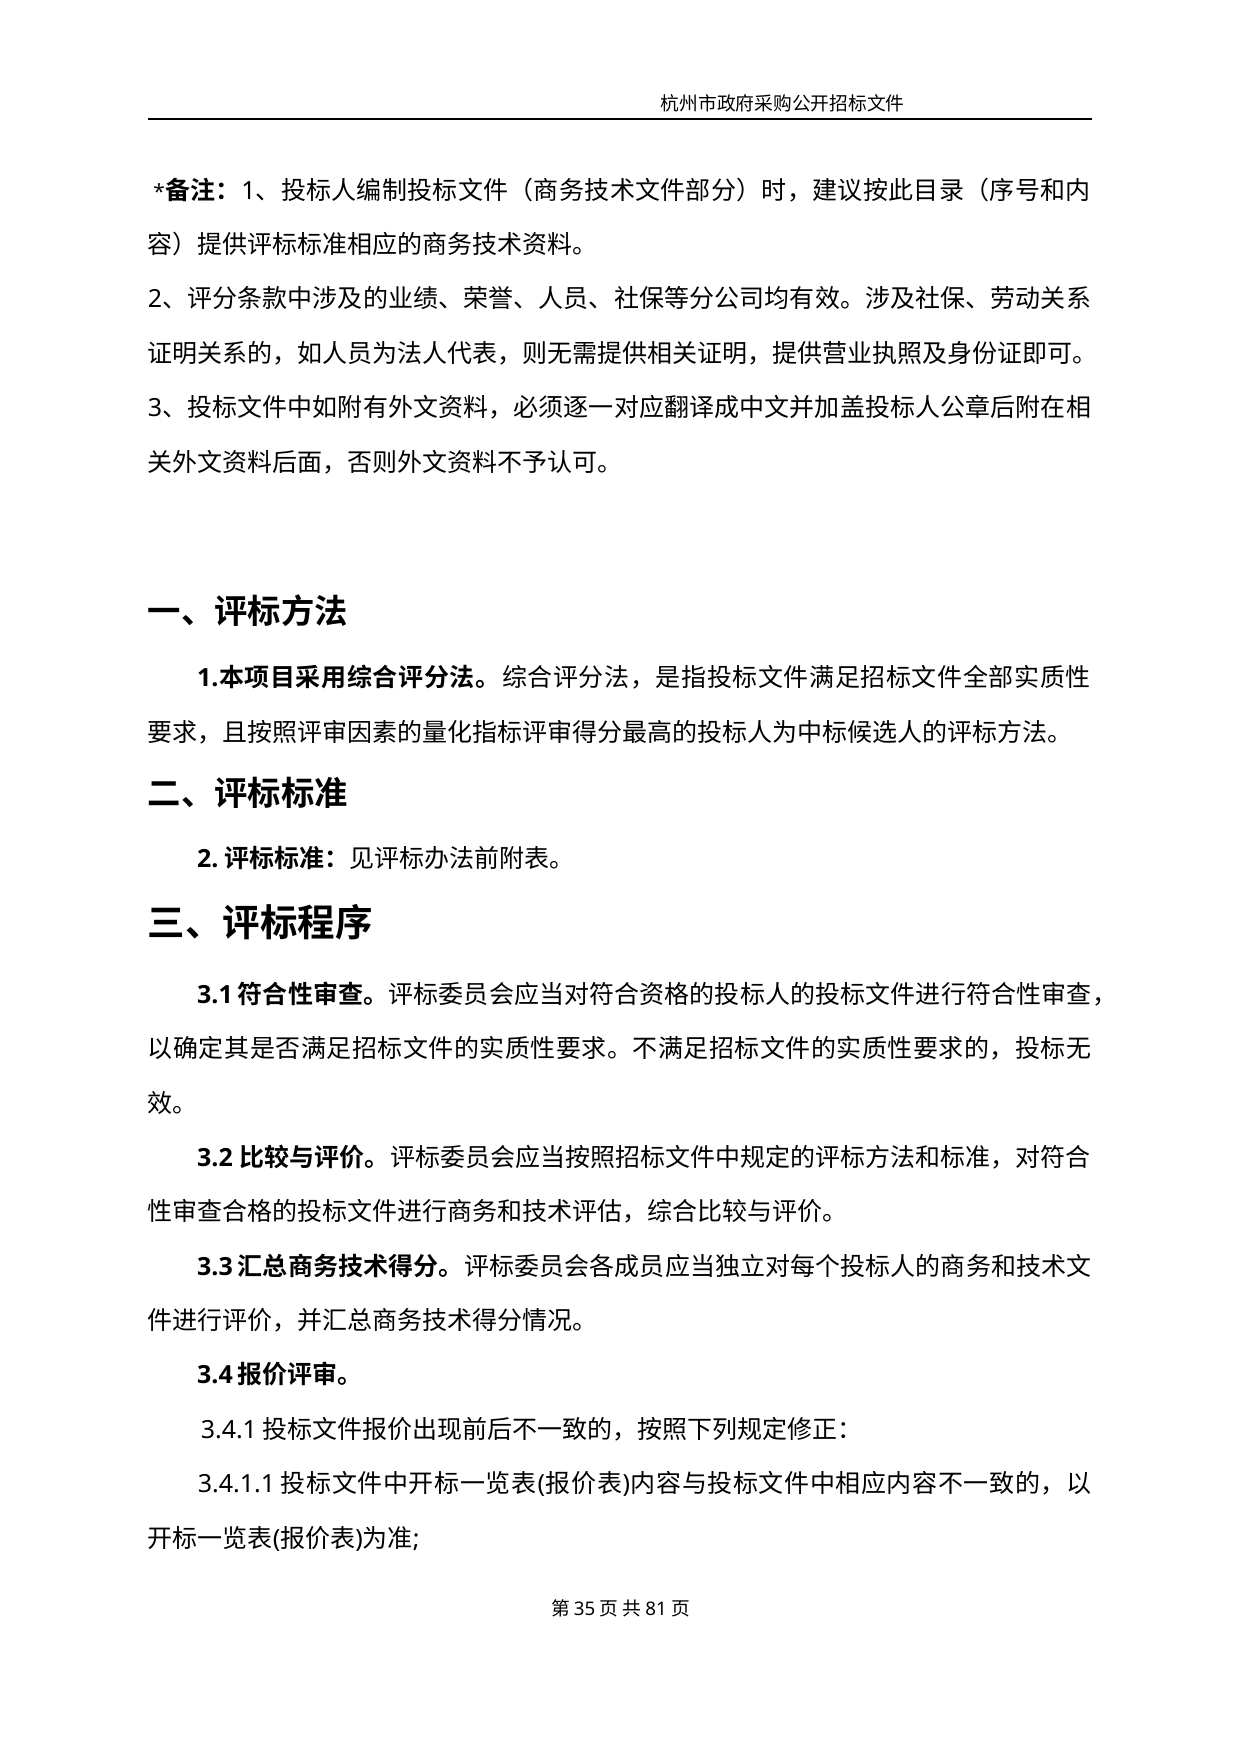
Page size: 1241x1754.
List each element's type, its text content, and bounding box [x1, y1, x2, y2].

text 3.3汇总商务技术得分。评标委员会各成员应当独立对每个投标人的商务和技术文件进行评价，并汇总商务技术得分情况。 [148, 1246, 1092, 1337]
text 3、投标文件中如附有外文资料，必须逐一对应翻译成中文并加盖投标人公章后附在相关外文资料后面，否则外文资料不予认可。 [148, 388, 1092, 478]
text 三、评标程序 [148, 893, 1092, 947]
text 3.4.1.1投标文件中开标一览表(报价表)内容与投标文件中相应内容不一致的，以开标一览表(报价表)为准; [148, 1464, 1092, 1554]
text 2、评分条款中涉及的业绩、荣誉、人员、社保等分公司均有效。涉及社保、劳动关系证明关系的，如人员为法人代表，则无需提供相关证明，提供营业执照及身份证即可。 [148, 279, 1092, 369]
text 2. 评标标准：见评标办法前附表。 [148, 839, 1092, 875]
text 一、评标方法 [148, 585, 1092, 633]
text 3.2 比较与评价。评标委员会应当按照招标文件中规定的评标方法和标准，对符合性审查合格的投标文件进行商务和技术评估，综合比较与评价。 [148, 1137, 1092, 1228]
text 3.1符合性审查。评标委员会应当对符合资格的投标人的投标文件进行符合性审查，以确定其是否满足招标文件的实质性要求。不满足招标文件的实质性要求的，投标无效。 [148, 974, 1092, 1119]
text 3.4.1投标文件报价出现前后不一致的，按照下列规定修正： [148, 1409, 1092, 1446]
text *备注：1、投标人编制投标文件（商务技术文件部分）时，建议按此目录（序号和内容）提供评标标准相应的商务技术资料。 [148, 170, 1092, 261]
text 1.本项目采用综合评分法。综合评分法，是指投标文件满足招标文件全部实质性要求，且按照评审因素的量化指标评审得分最高的投标人为中标候选人的评标方法。 [148, 658, 1092, 748]
text 3.4报价评审。 [148, 1355, 1092, 1391]
text 二、评标标准 [148, 766, 1092, 814]
